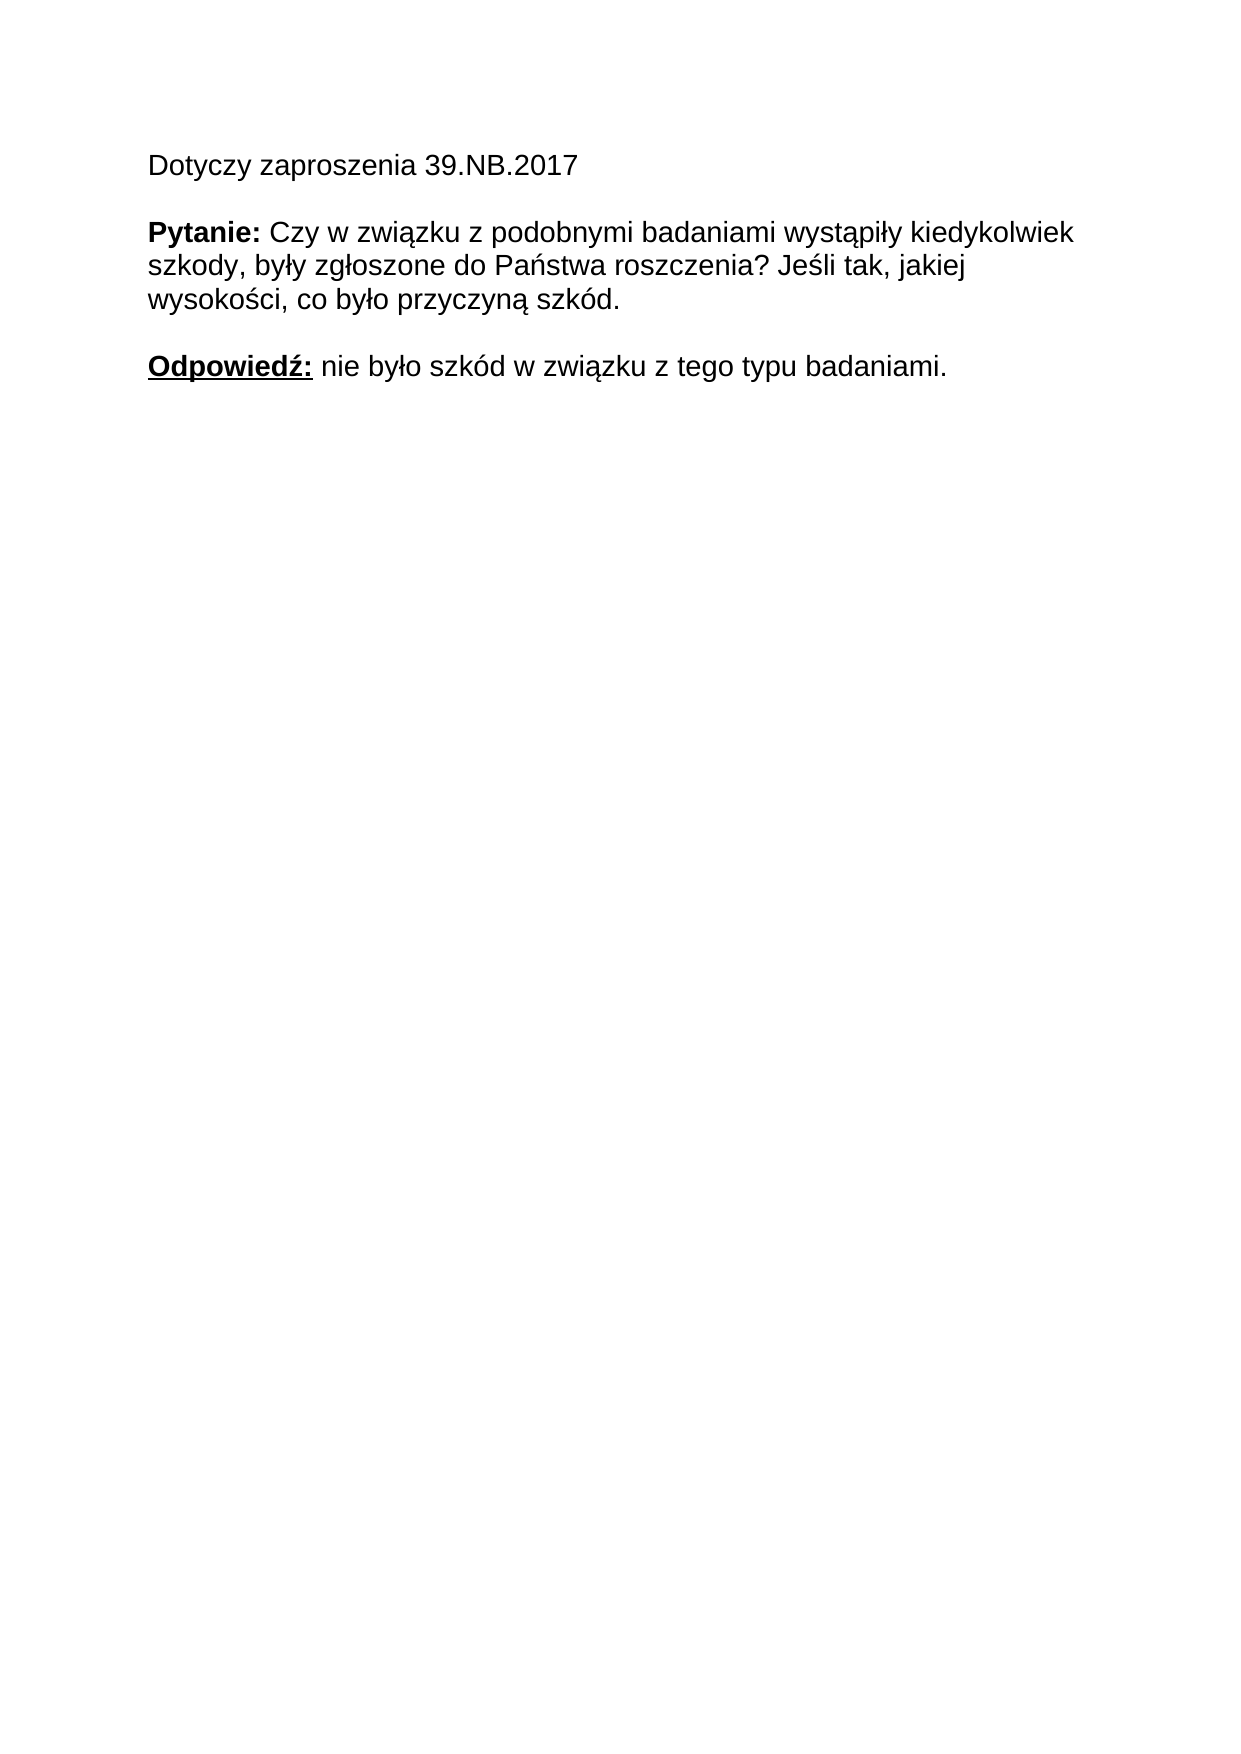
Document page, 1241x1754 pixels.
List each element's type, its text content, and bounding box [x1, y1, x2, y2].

text Odpowiedź: nie było szkód w związku z tego typu badaniami. [148, 349, 1093, 382]
text Dotyczy zaproszenia 39.NB.2017 [148, 148, 1093, 181]
text Pytanie: Czy w związku z podobnymi badaniami wystąpiły kiedykolwiek szkody, były zgłoszone do Państwa roszczenia? Jeśli tak, jakiej wysokości, co było przyczyną szkód. [148, 215, 1093, 315]
